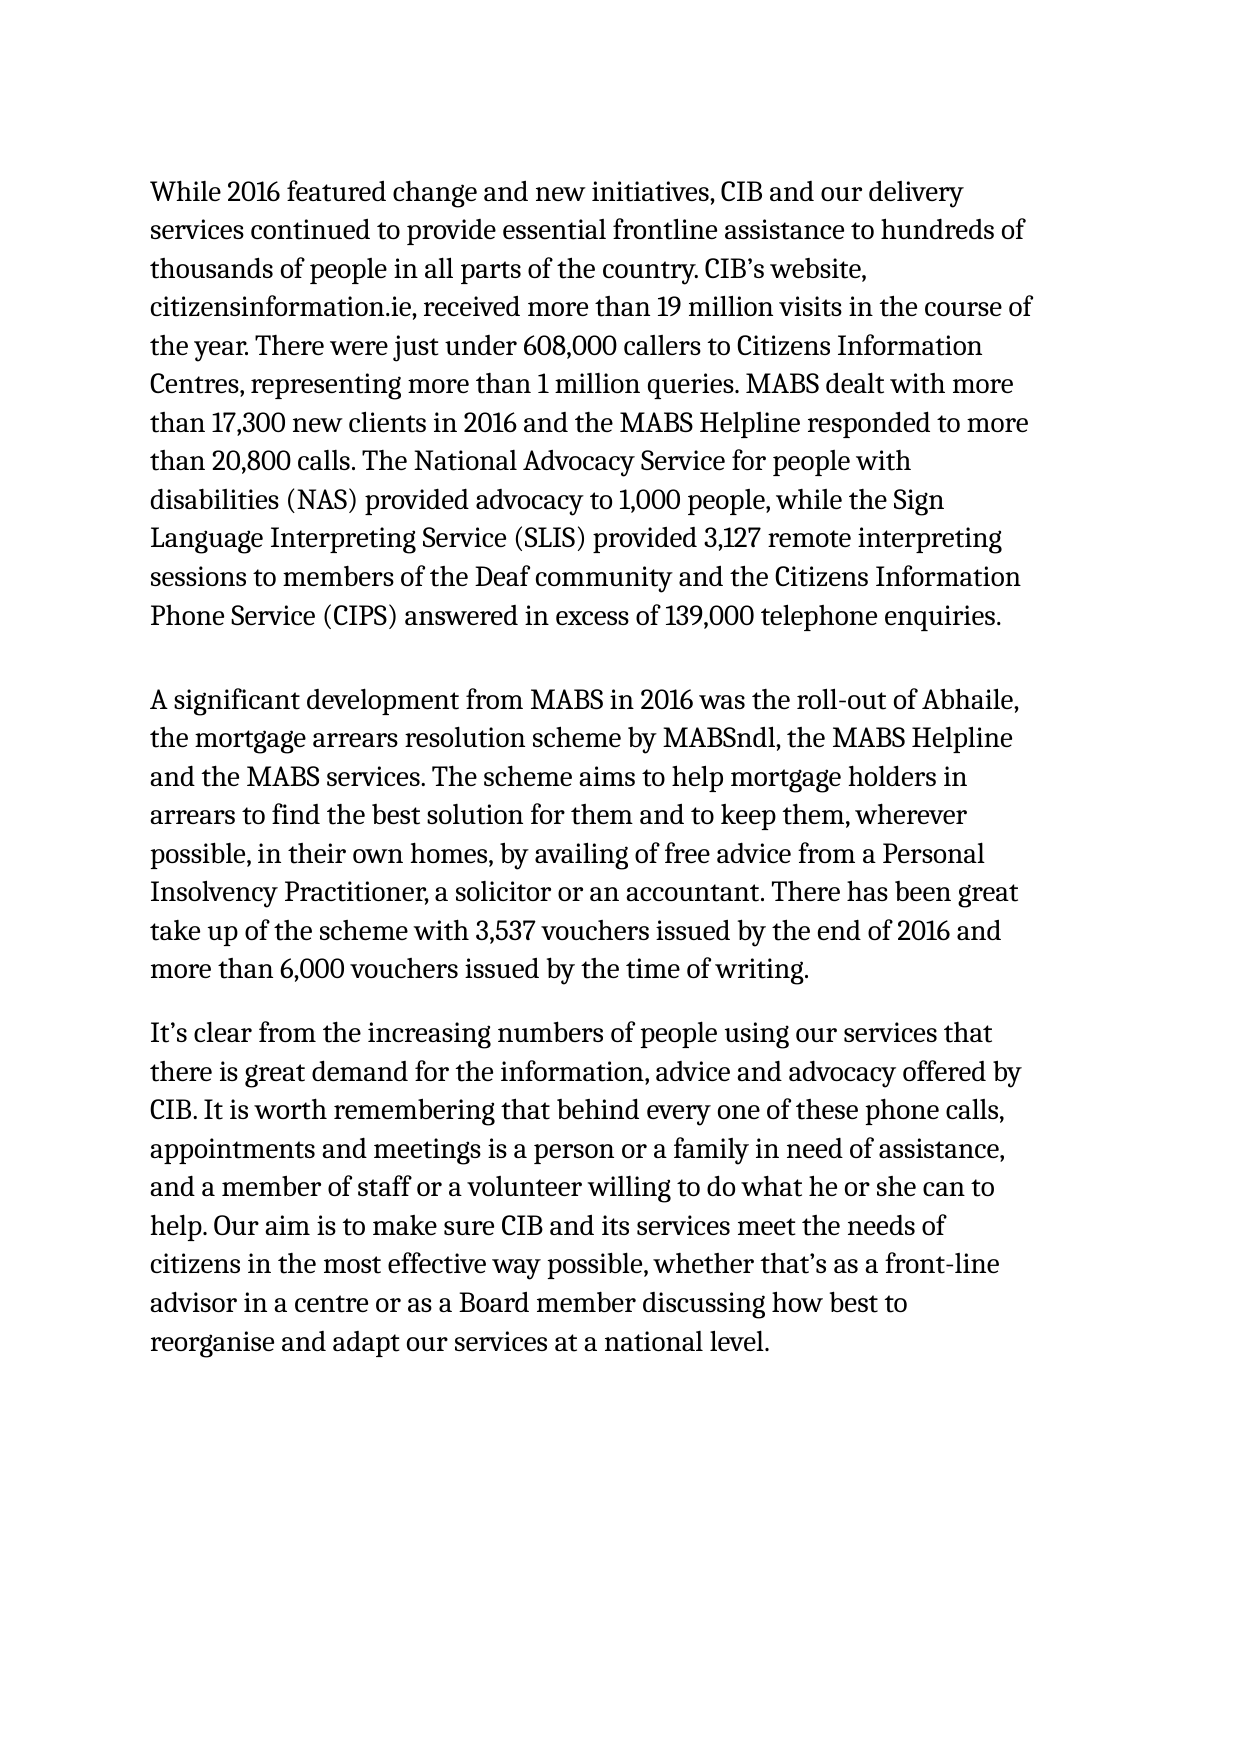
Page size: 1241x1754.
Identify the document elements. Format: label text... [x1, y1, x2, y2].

text While 2016 featured change and new initiatives, CIB and our delivery services continued to provide essential frontline assistance to hundreds of thousands of people in all parts of the country. CIB’s website, citizensinformation.ie, received more than 19 million visits in the course of the year. There were just under 608,000 callers to Citizens Information Centres, representing more than 1 million queries. MABS dealt with more than 17,300 new clients in 2016 and the MABS Helpline responded to more than 20,800 calls. The National Advocacy Service for people with disabilities (NAS) provided advocacy to 1,000 people, while the Sign Language Interpreting Service (SLIS) provided 3,127 remote interpreting sessions to members of the Deaf community and the Citizens Information Phone Service (CIPS) answered in excess of 139,000 telephone enquiries. [150, 175, 1038, 632]
text It’s clear from the increasing numbers of people using our services that there is great demand for the information, advice and advocacy offered by CIB. It is worth remembering that behind every one of these phone calls, appointments and meetings is a person or a family in need of assistance, and a member of staff or a volunteer willing to do what he or she can to help. Our aim is to make sure CIB and its services meet the needs of citizens in the most effective way possible, whether that’s as a front-line advisor in a centre or as a Board member discussing how best to reorganise and adapt our services at a national level. [150, 1016, 1033, 1358]
text A significant development from MABS in 2016 was the roll-out of Abhaile, the mortgage arrears resolution scheme by MABSndl, the MABS Helpline and the MABS services. The scheme aims to help mortgage holders in arrears to find the best solution for them and to keep them, wherever possible, in their own homes, by availing of free advice from a Personal Insolvency Practitioner, a solicitor or an accountant. There has been great take up of the scheme with 3,537 vouchers issued by the end of 2016 and more than 6,000 vouchers issued by the time of writing. [150, 683, 1045, 986]
